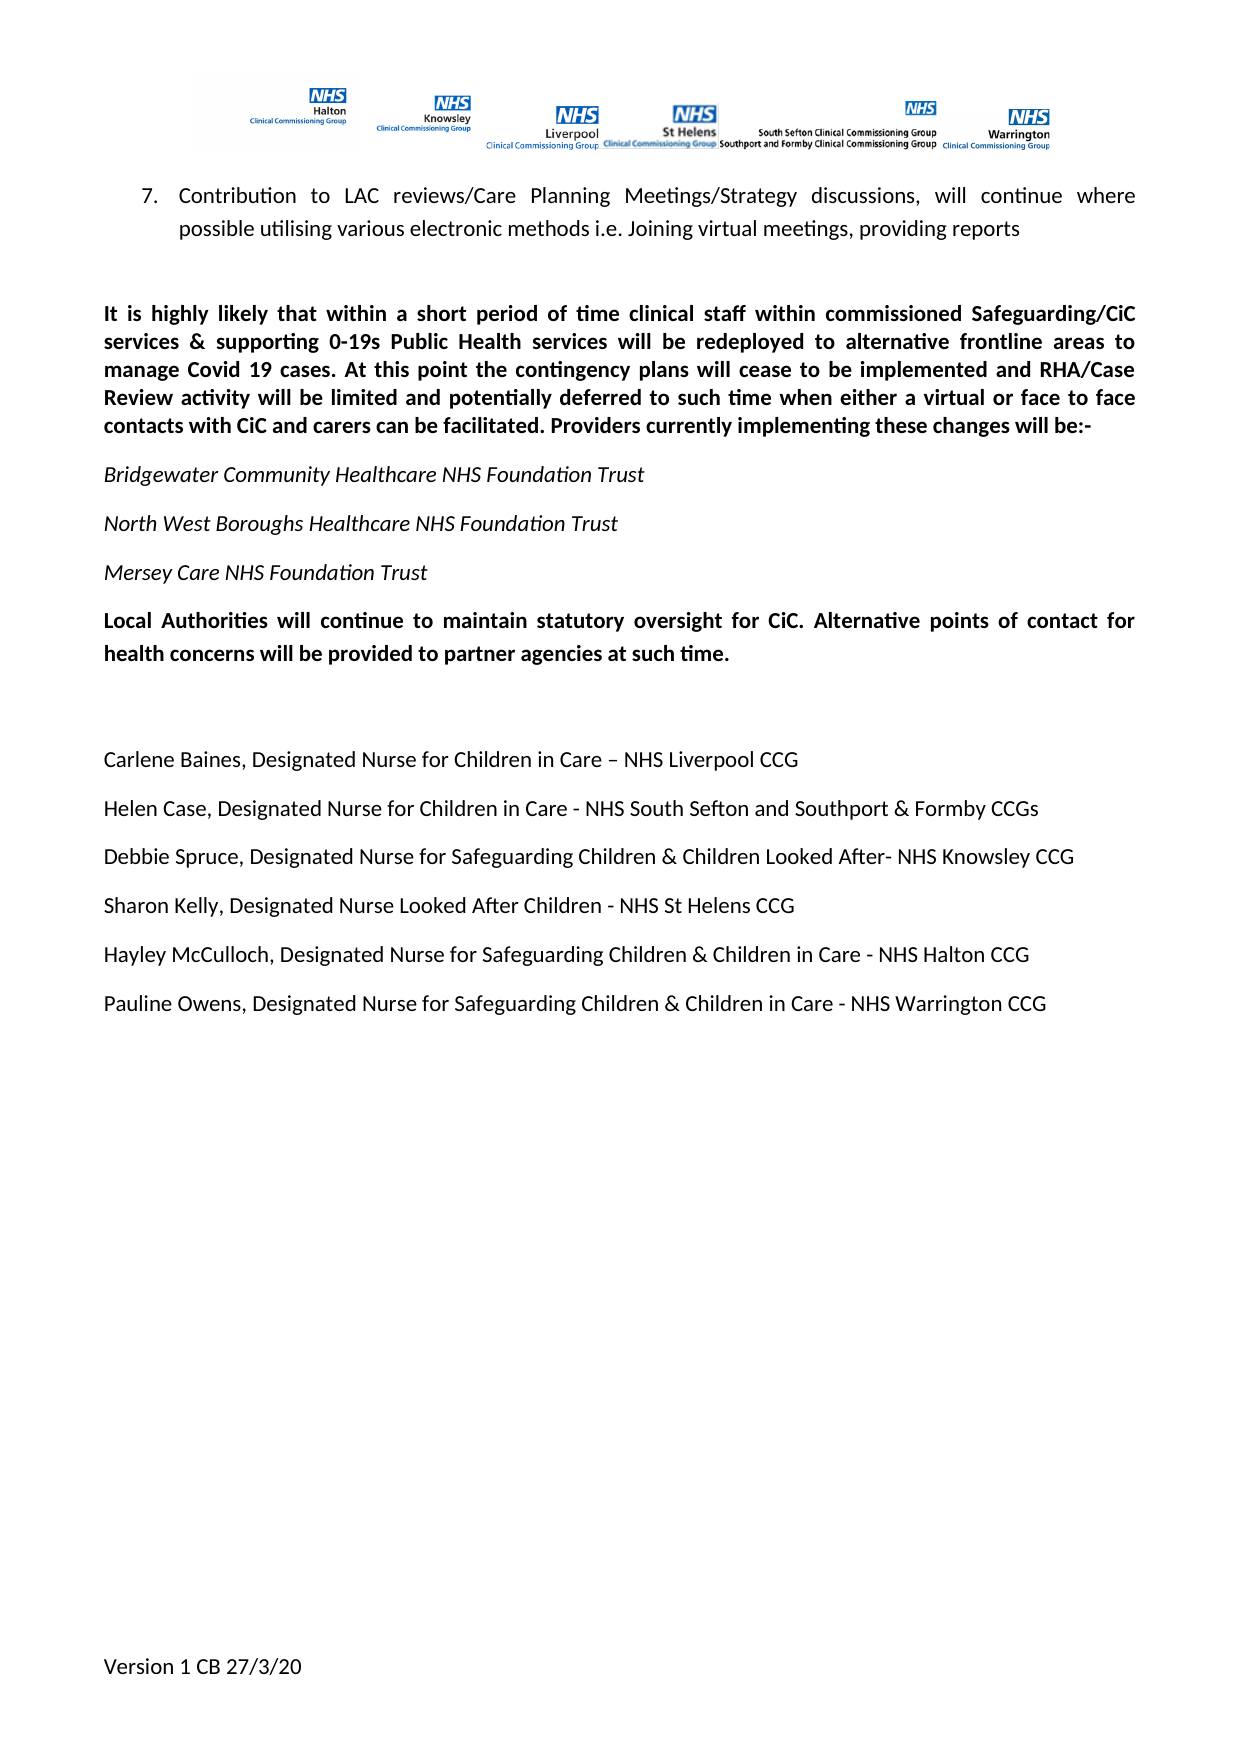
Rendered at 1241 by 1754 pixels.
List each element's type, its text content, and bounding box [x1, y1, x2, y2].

text Hayley McCulloch, Designated Nurse for Safeguarding Children & Children in Care - NHS Halton CCG [103, 940, 1137, 968]
text Helen Case, Designated Nurse for Children in Care - NHS South Sefton and Southport & Formby CCGs [103, 794, 1137, 822]
text Sharon Kelly, Designated Nurse Looked After Children - NHS St Helens CCG [103, 891, 1137, 919]
text Local Authorities will continue to maintain statutory oversight for CiC. Alternative points of contact for health concerns will be provided to partner agencies at such time. [103, 607, 1137, 667]
text Bridgewater Community Healthcare NHS Foundation Trust [103, 460, 1137, 488]
text It is highly likely that within a short period of time clinical staff within commissioned Safeguarding/CiC services & supporting 0-19s Public Health services will be redeployed to alternative frontline areas to manage Covid 19 cases. At this point the contingency plans will cease to be implemented and RHA/Case Review activity will be limited and potentially deferred to such time when either a virtual or face to face contacts with CiC and carers can be facilitated. Providers currently implementing these changes will be:- [103, 299, 1137, 439]
list Contribution to LAC reviews/Care Planning Meetings/Strategy discussions, will continue where possible utilising various electronic methods i.e. Joining virtual meetings, providing reports [141, 182, 1137, 242]
text Debbie Spruce, Designated Nurse for Safeguarding Children & Children Looked After- NHS Knowsley CCG [103, 842, 1137, 871]
text Pauline Owens, Designated Nurse for Safeguarding Children & Children in Care - NHS Warrington CCG [103, 989, 1137, 1017]
text North West Boroughs Healthcare NHS Foundation Trust [103, 509, 1137, 537]
picture [191, 73, 1050, 150]
text Mersey Care NHS Foundation Trust [103, 558, 1137, 586]
text Carlene Baines, Designated Nurse for Children in Care – NHS Liverpool CCG [103, 745, 1137, 773]
